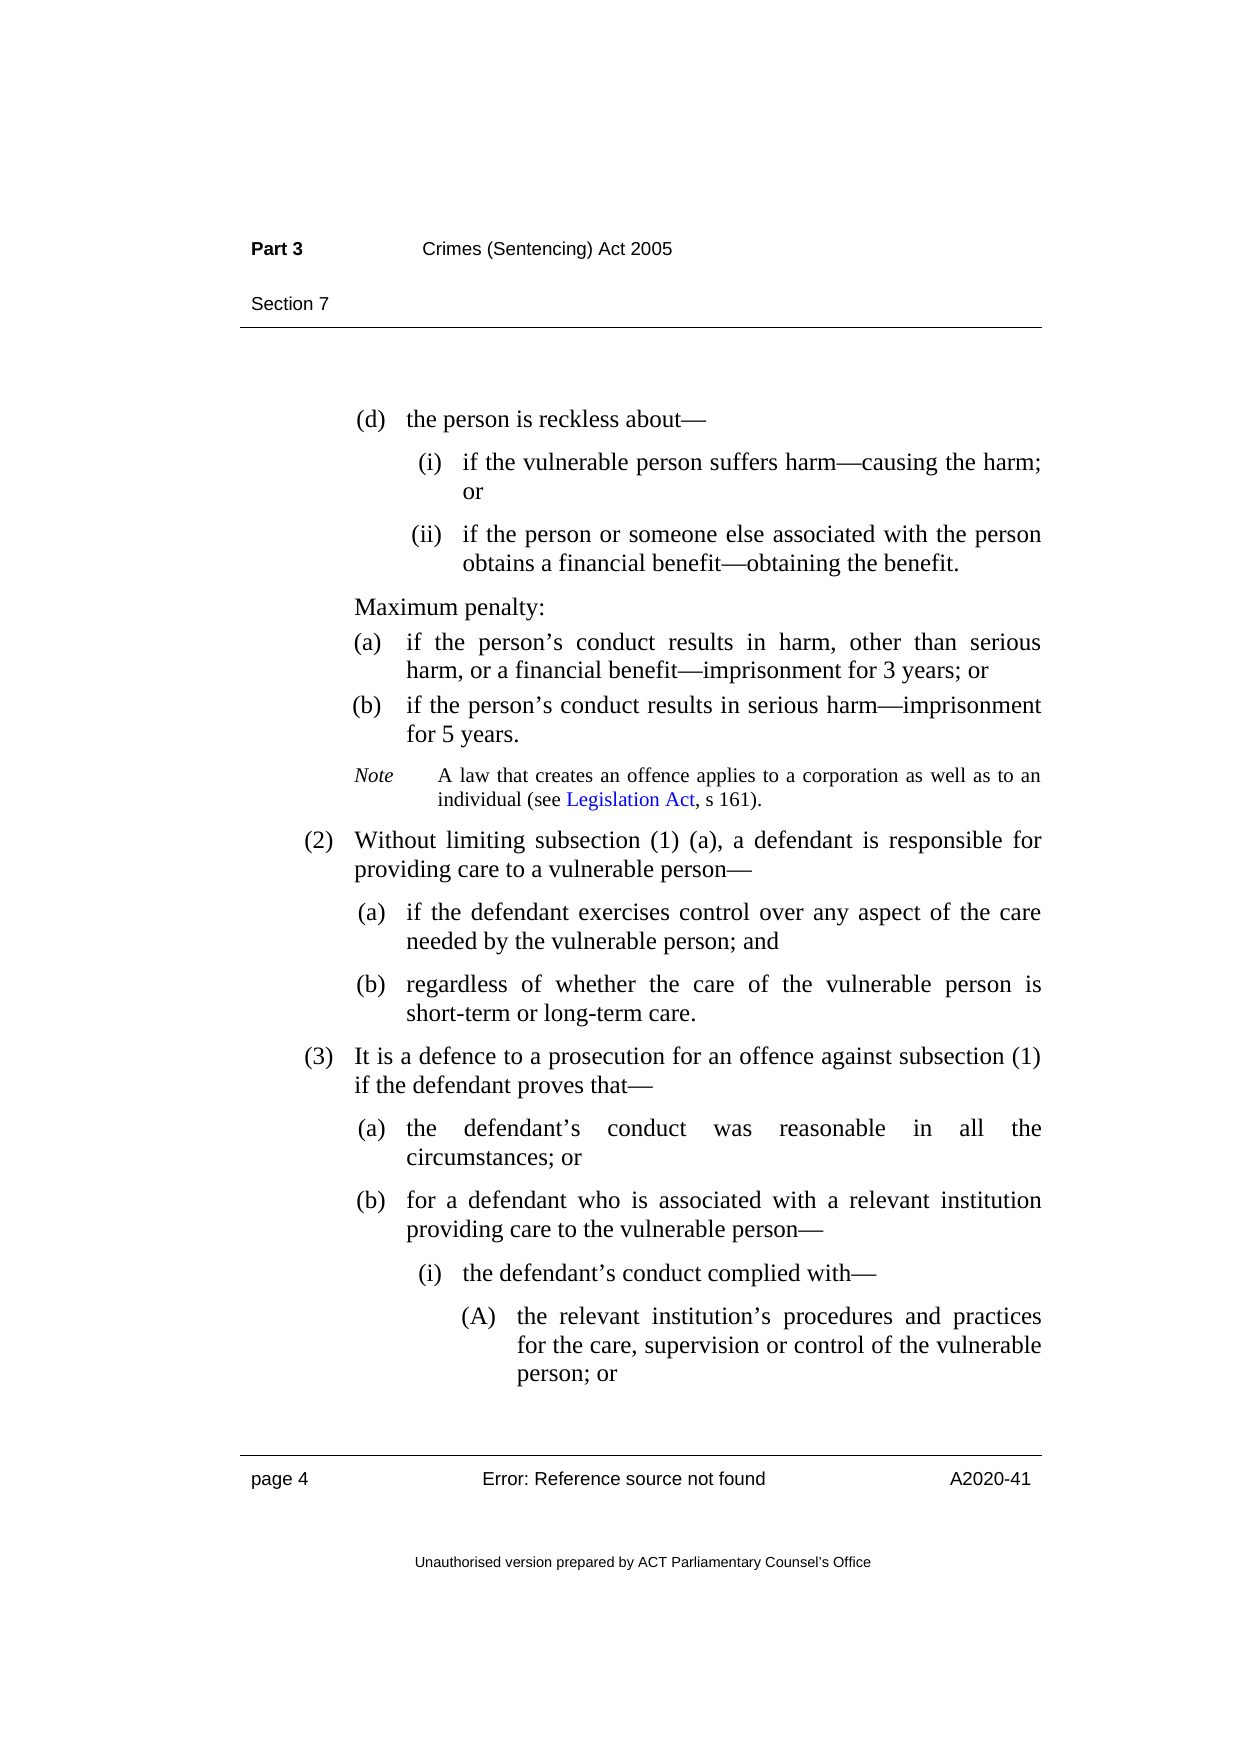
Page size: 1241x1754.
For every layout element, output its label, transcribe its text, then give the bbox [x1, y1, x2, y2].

text (b) regardless of whether the care of the vulnerable person is short-term or long-term care. [239, 969, 1042, 1027]
text (b) for a defendant who is associated with a relevant institution providing care to the vulnerable person— [239, 1186, 1042, 1243]
text (2) Without limiting subsection (1) (a), a defendant is responsible for providing care to a vulnerable person— [239, 825, 1042, 883]
text Note A law that creates an offence applies to a corporation as well as to an individual (see Legislation Act, s 161). [354, 762, 1042, 811]
text (d) the person is reckless about— [239, 404, 1042, 433]
text (3) It is a defence to a prosecution for an offence against subsection (1) if the defendant proves that— [239, 1041, 1042, 1099]
text (ii) if the person or someone else associated with the person obtains a financial benefit—obtaining the benefit. [239, 519, 1042, 577]
text (a) the defendant’s conduct was reasonable in all the circumstances; or [239, 1113, 1042, 1171]
text (a) if the defendant exercises control over any aspect of the care needed by the vulnerable person; and [239, 897, 1042, 955]
text (b) if the person’s conduct results in serious harm—imprisonment for 5 years. [239, 690, 1042, 748]
text (a) if the person’s conduct results in harm, other than serious harm, or a financial benefit—imprisonment for 3 years; or [239, 627, 1042, 684]
text (i) if the vulnerable person suffers harm—causing the harm; or [239, 447, 1042, 505]
text Maximum penalty: [354, 592, 1042, 620]
text (A) the relevant institution’s procedures and practices for the care, supervision or control of the vulnerable person; or [239, 1301, 1042, 1387]
text (i) the defendant’s conduct complied with— [239, 1258, 1042, 1286]
